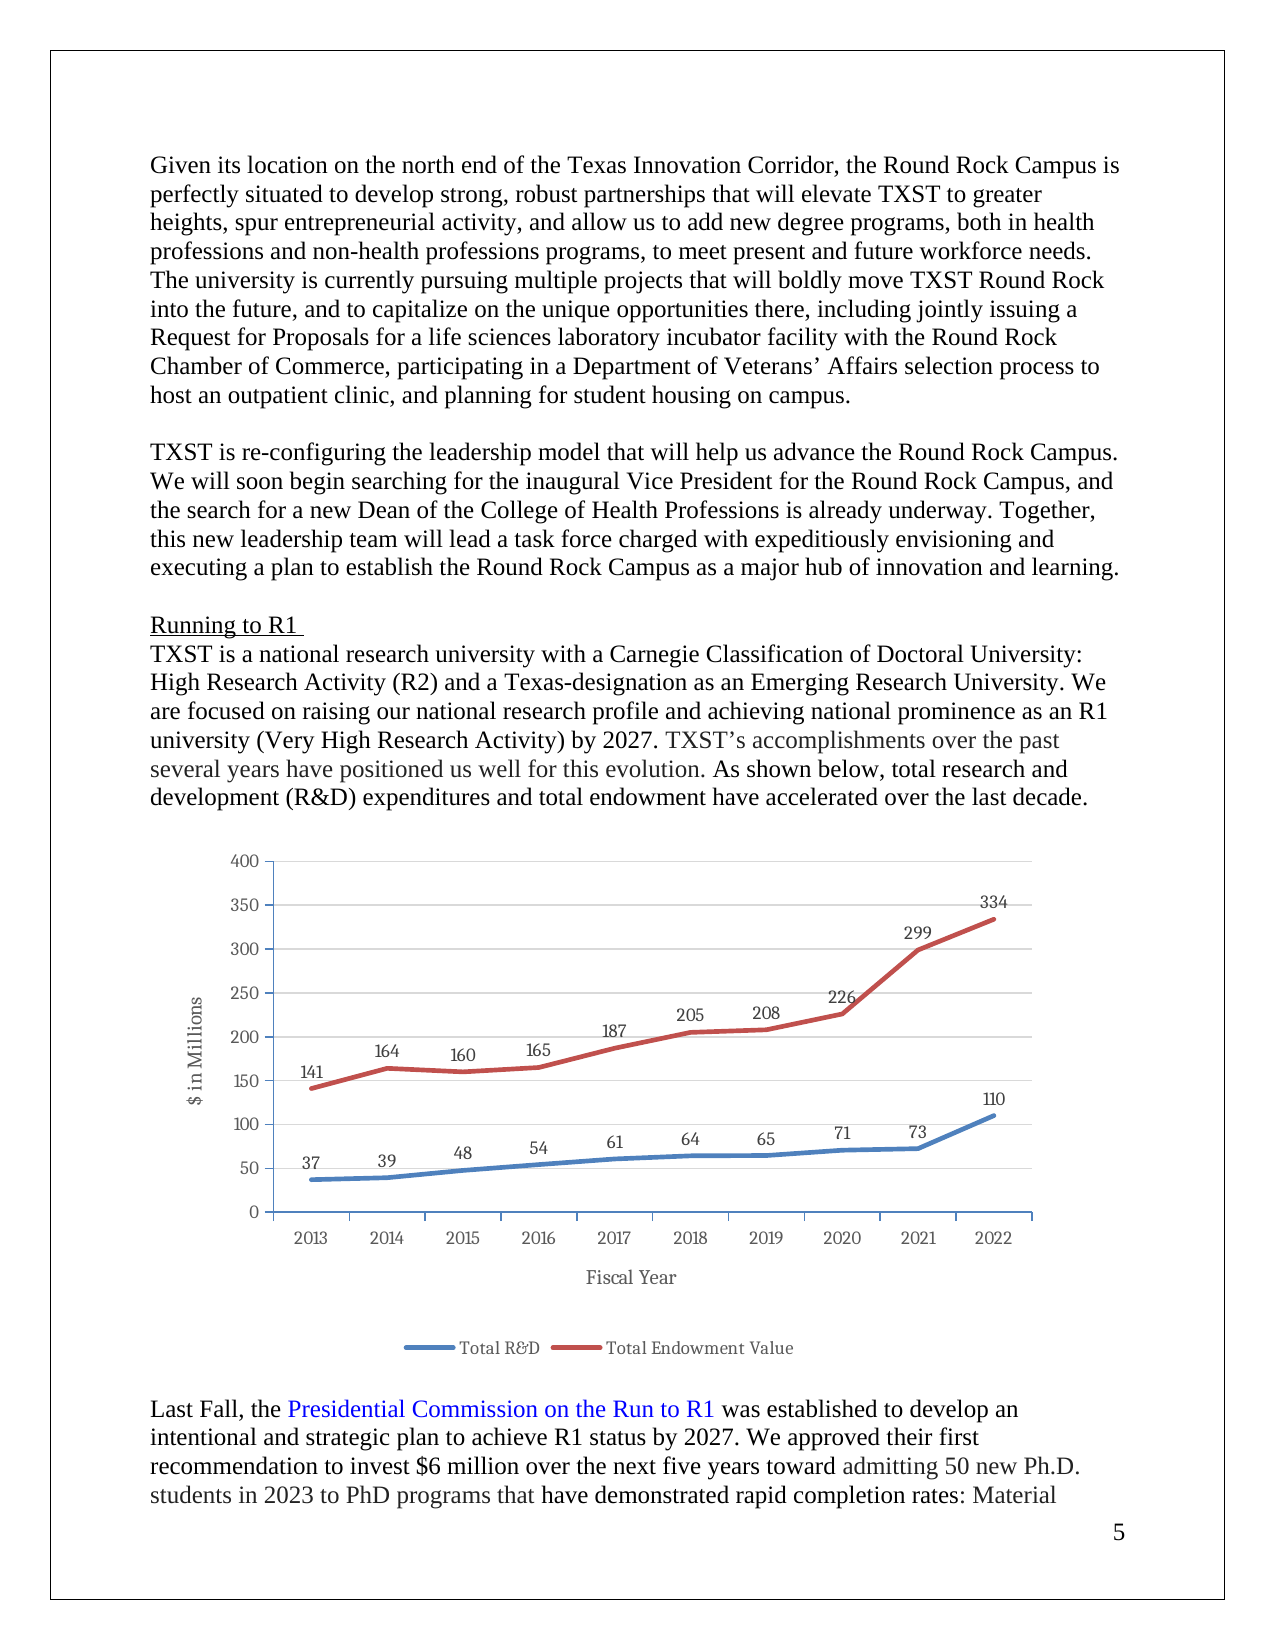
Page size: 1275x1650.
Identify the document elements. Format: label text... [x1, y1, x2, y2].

text Given its location on the north end of the Texas Innovation Corridor, the Round Rock Campus is perfectly situated to develop strong, robust partnerships that will elevate TXST to greater heights, spur entrepreneurial activity, and allow us to add new degree programs, both in health professions and non-health professions programs, to meet present and future workforce needs. The university is currently pursuing multiple projects that will boldly move TXST Round Rock into the future, and to capitalize on the unique opportunities there, including jointly issuing a Request for Proposals for a life sciences laboratory incubator facility with the Round Rock Chamber of Commerce, participating in a Department of Veterans’ Affairs selection process to host an outpatient clinic, and planning for student housing on campus. [150, 150, 1125, 409]
text TXST is a national research university with a Carnegie Classification of Doctoral University: High Research Activity (R2) and a Texas-designation as an Emerging Research University. We are focused on raising our national research profile and achieving national prominence as an R1 university (Very High Research Activity) by 2027. TXST’s accomplishments over the past several years have positioned us well for this evolution. As shown below, total research and development (R&D) expenditures and total endowment have accelerated over the last decade. [150, 639, 1125, 811]
text TXST is re-configuring the leadership model that will help us advance the Round Rock Campus. We will soon begin searching for the inaugural Vice President for the Round Rock Campus, and the search for a new Dean of the College of Health Professions is already underway. Together, this new leadership team will lead a task force charged with expeditiously envisioning and executing a plan to establish the Round Rock Campus as a major hub of innovation and learning. [150, 437, 1125, 581]
text Running to R1 [150, 610, 1125, 639]
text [150, 1394, 1125, 1509]
